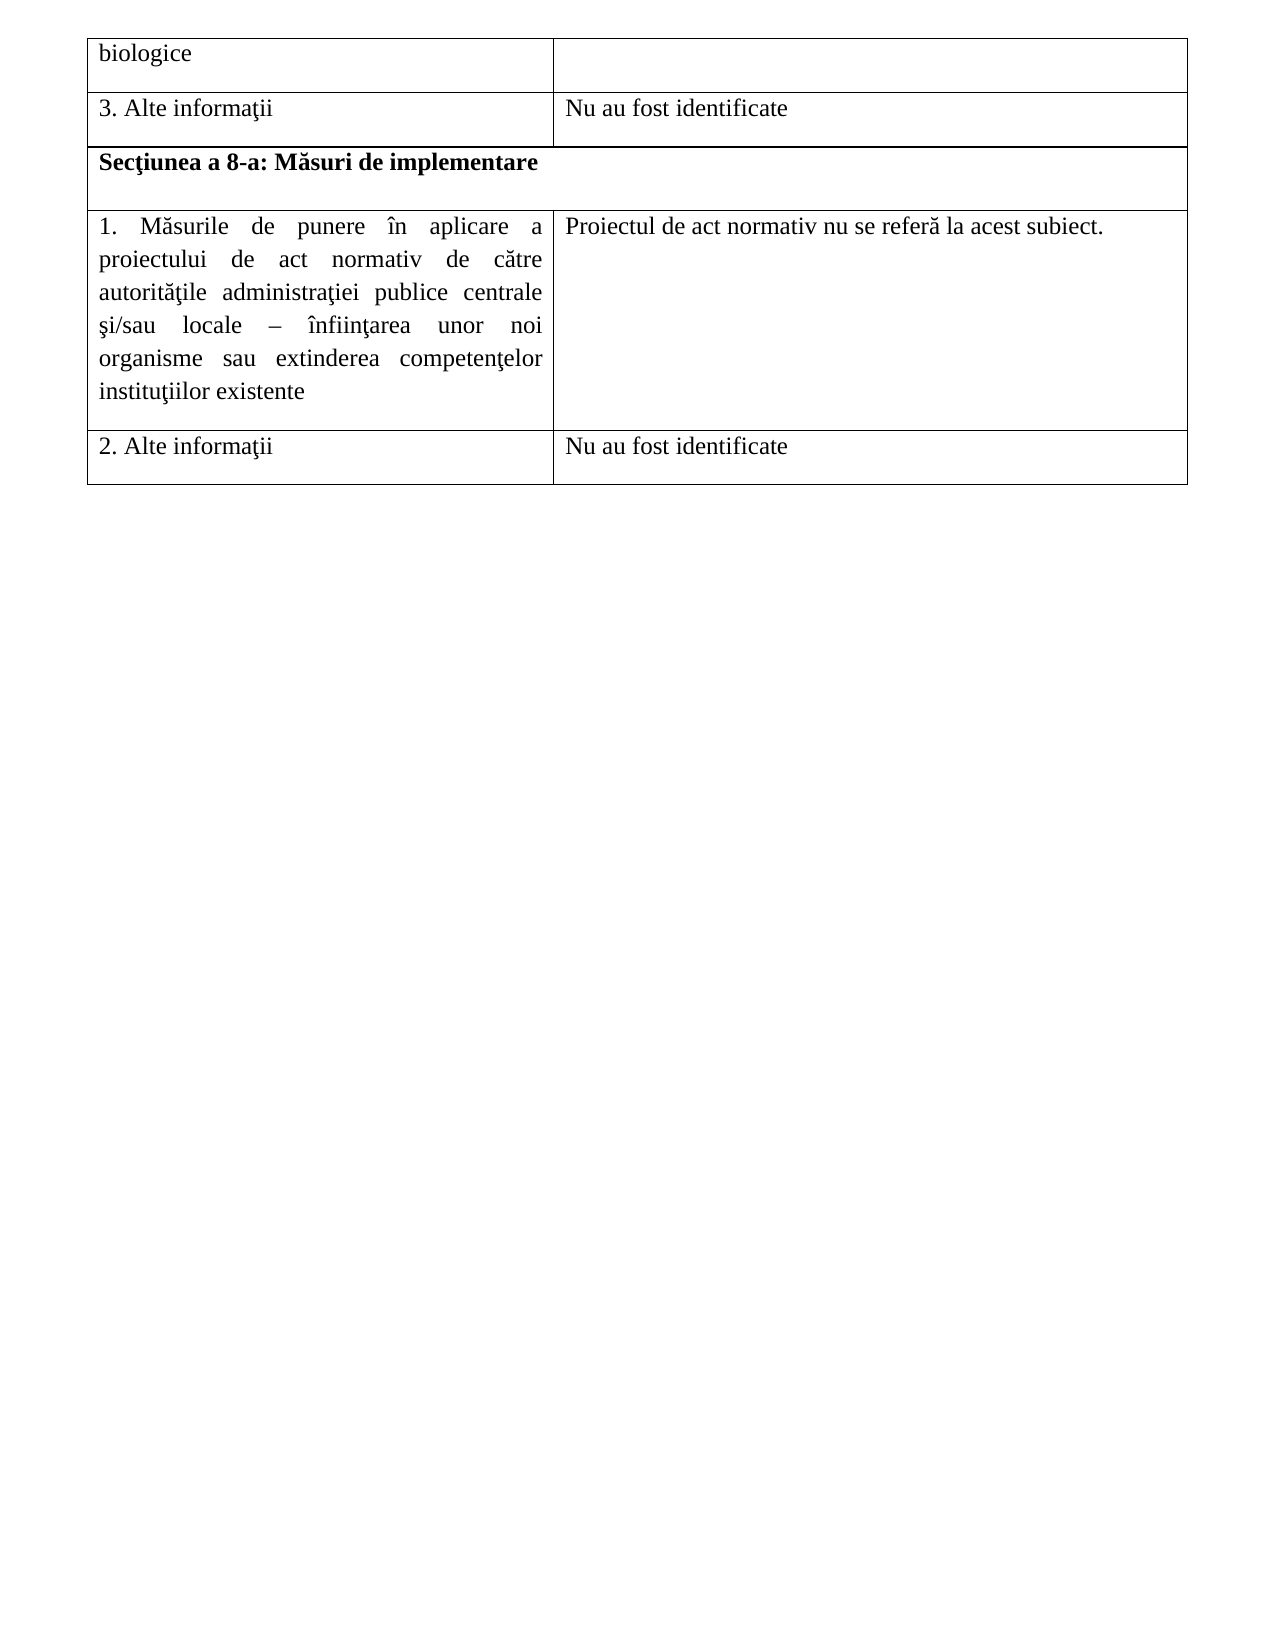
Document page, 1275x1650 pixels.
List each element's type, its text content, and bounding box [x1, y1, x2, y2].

table_cell Nu au fost identificate [554, 431, 1187, 484]
table_cell 3. Alte informaţii [88, 93, 553, 146]
table_cell 2. Alte informaţii [88, 431, 553, 484]
table_cell 1. Măsurile de punere în aplicare a proiectului de act normativ de către autorităţile administraţiei publice centrale şi/sau locale – înfiinţarea unor noi organisme sau extinderea competenţelor instituţiilor existente [88, 211, 553, 430]
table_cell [554, 211, 1187, 430]
table_cell Nu au fost identificate [554, 93, 1187, 146]
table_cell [554, 39, 1187, 92]
table_cell Secţiunea a 8-a: Măsuri de implementare [88, 148, 1187, 210]
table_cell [88, 39, 553, 92]
